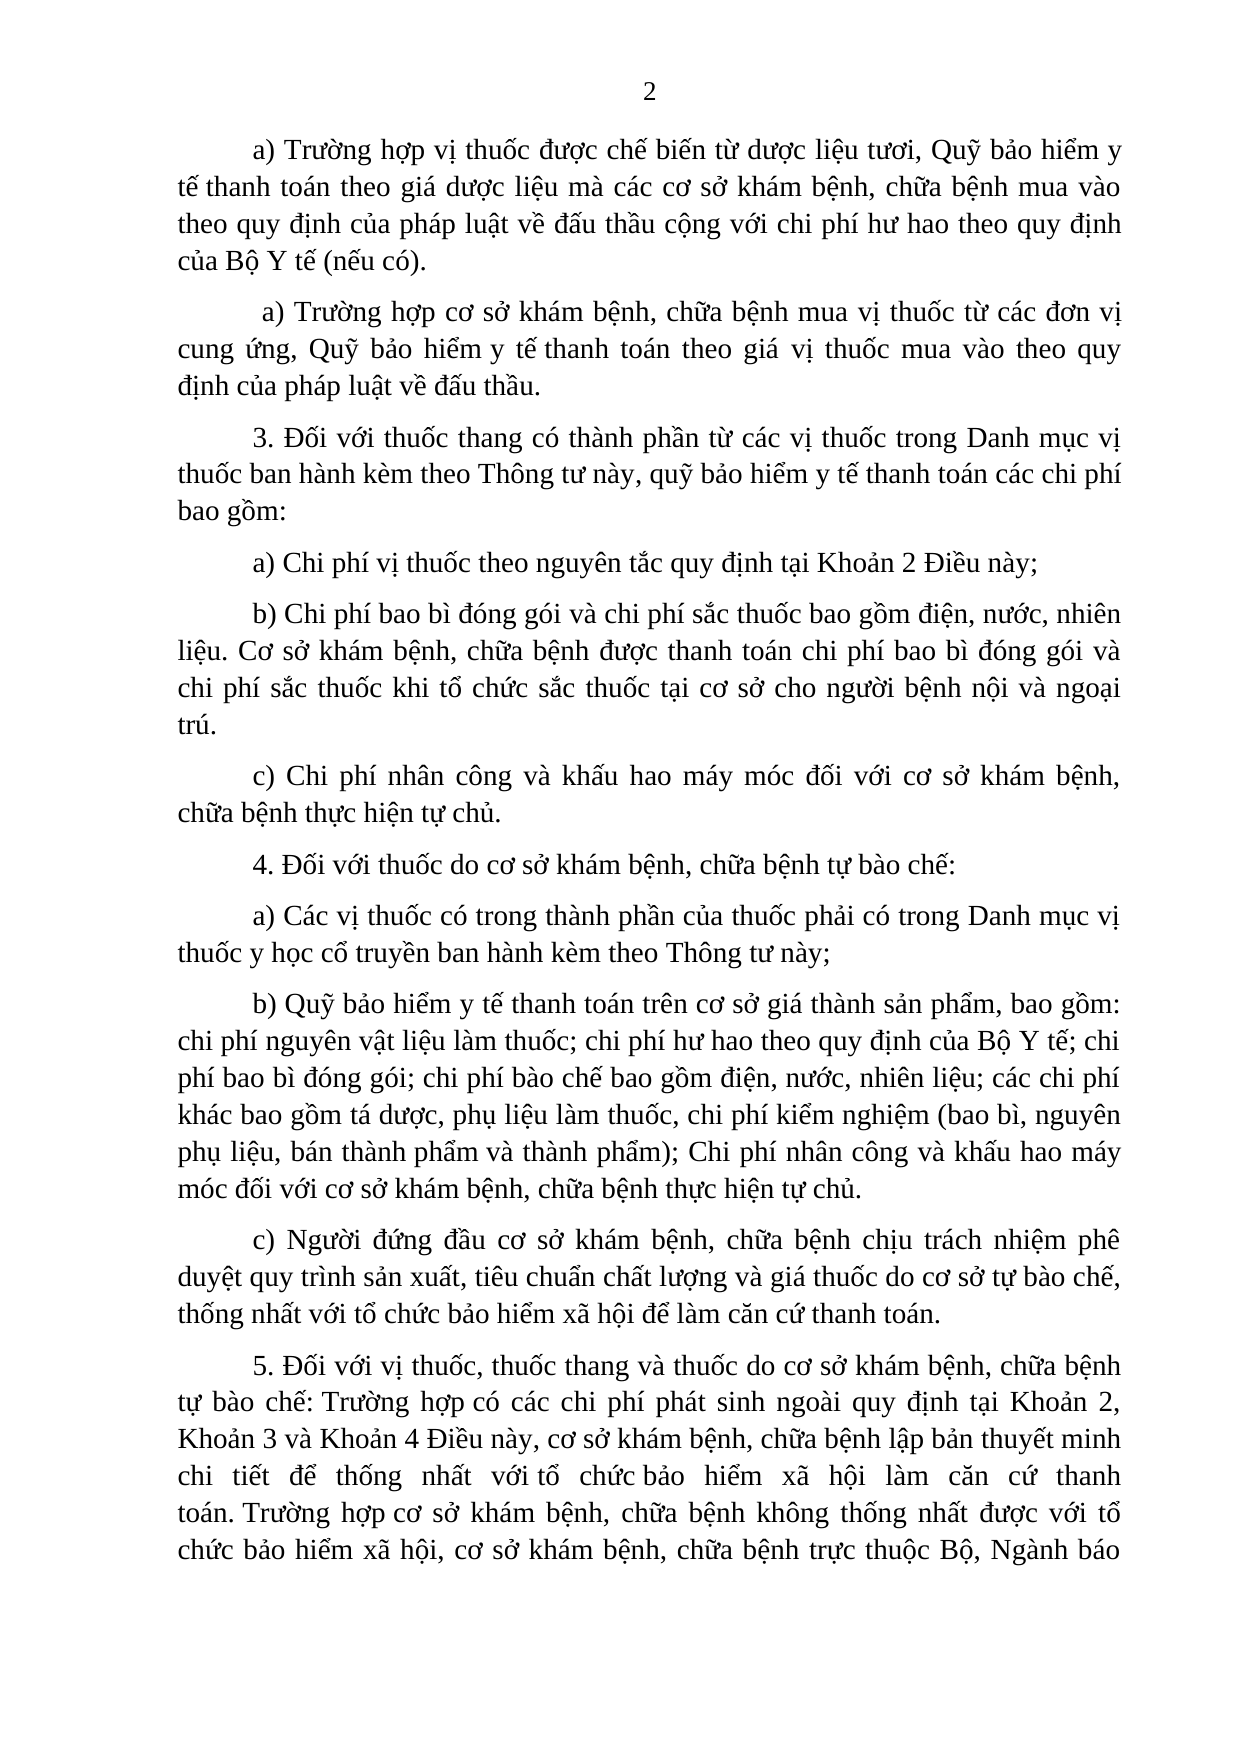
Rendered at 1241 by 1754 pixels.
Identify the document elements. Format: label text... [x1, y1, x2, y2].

text b) Quỹ bảo hiểm y tế thanh toán trên cơ sở giá thành sản phẩm, bao gồm: chi phí nguyên vật liệu làm thuốc; chi phí hư hao theo quy định của Bộ Y tế; chi phí bao bì đóng gói; chi phí bào chế bao gồm điện, nước, nhiên liệu; các chi phí khác bao gồm tá dược, phụ liệu làm thuốc, chi phí kiểm nghiệm (bao bì, nguyên phụ liệu, bán thành phẩm và thành phẩm); Chi phí nhân công và khấu hao máy móc đối với cơ sở khám bệnh, chữa bệnh thực hiện tự chủ. [177, 987, 1122, 1204]
text a) Trường hợp cơ sở khám bệnh, chữa bệnh mua vị thuốc từ các đơn vị cung ứng, Quỹ bảo hiểm y tế thanh toán theo giá vị thuốc mua vào theo quy định của pháp luật về đấu thầu. [177, 294, 1122, 402]
text b) Chi phí bao bì đóng gói và chi phí sắc thuốc bao gồm điện, nước, nhiên liệu. Cơ sở khám bệnh, chữa bệnh được thanh toán chi phí bao bì đóng gói và chi phí sắc thuốc khi tổ chức sắc thuốc tại cơ sở cho người bệnh nội và ngoại trú. [177, 596, 1122, 741]
text 3. Đối với thuốc thang có thành phần từ các vị thuốc trong Danh mục vị thuốc ban hành kèm theo Thông tư này, quỹ bảo hiểm y tế thanh toán các chi phí bao gồm: [177, 420, 1122, 527]
text 4. Đối với thuốc do cơ sở khám bệnh, chữa bệnh tự bào chế: [177, 847, 1122, 880]
text c) Người đứng đầu cơ sở khám bệnh, chữa bệnh chịu trách nhiệm phê duyệt quy trình sản xuất, tiêu chuẩn chất lượng và giá thuốc do cơ sở tự bào chế, thống nhất với tổ chức bảo hiểm xã hội để làm căn cứ thanh toán. [177, 1222, 1122, 1330]
text a) Chi phí vị thuốc theo nguyên tắc quy định tại Khoản 2 Điều này; [177, 545, 1122, 578]
text a) Các vị thuốc có trong thành phần của thuốc phải có trong Danh mục vị thuốc y học cổ truyền ban hành kèm theo Thông tư này; [177, 898, 1122, 969]
text c) Chi phí nhân công và khấu hao máy móc đối với cơ sở khám bệnh, chữa bệnh thực hiện tự chủ. [177, 758, 1122, 829]
text a) Trường hợp vị thuốc được chế biến từ dược liệu tươi, Quỹ bảo hiểm y tế thanh toán theo giá dược liệu mà các cơ sở khám bệnh, chữa bệnh mua vào theo quy định của pháp luật về đấu thầu cộng với chi phí hư hao theo quy định của Bộ Y tế (nếu có). [177, 132, 1122, 277]
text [177, 1348, 1122, 1566]
